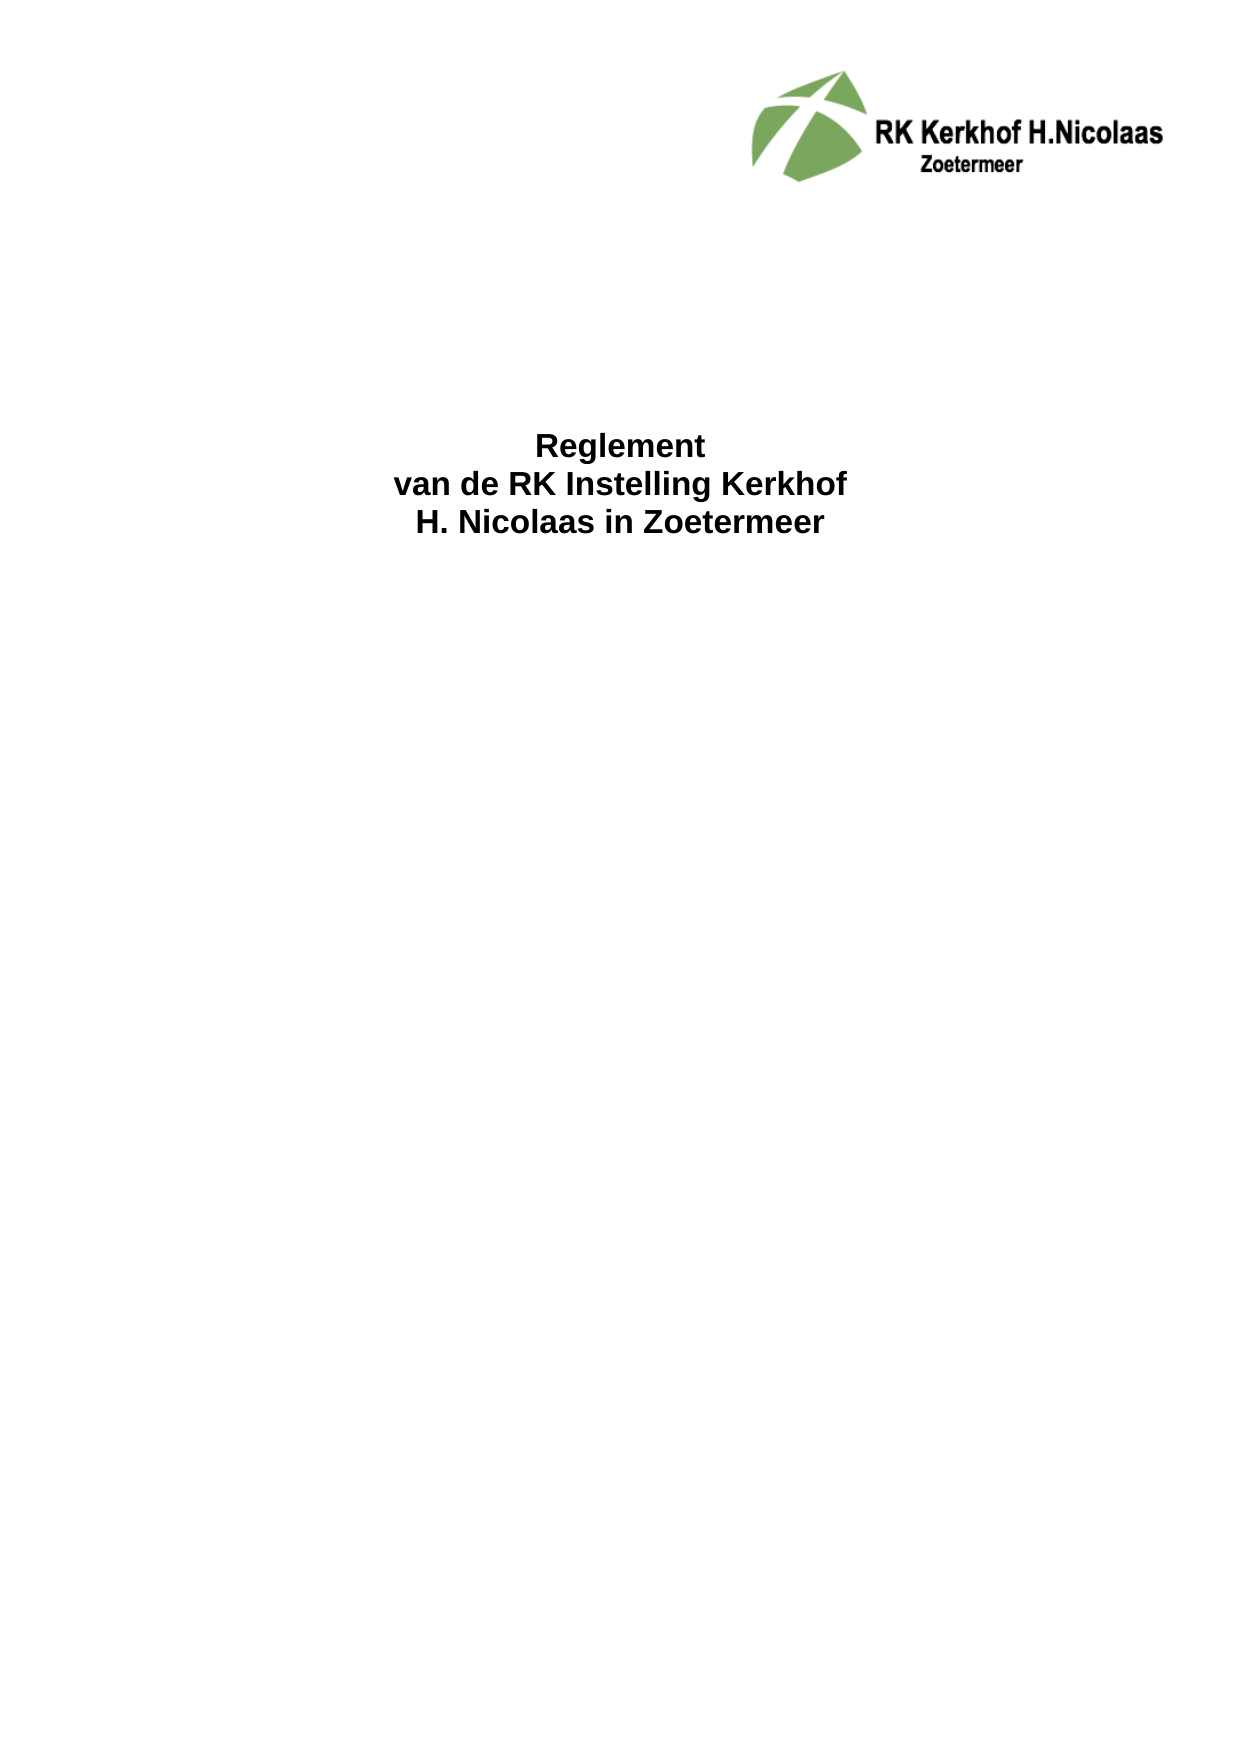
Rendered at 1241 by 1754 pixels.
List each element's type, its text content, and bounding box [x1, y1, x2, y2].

subtitle van de RK Instelling Kerkhof [130, 464, 1110, 502]
subtitle Reglement [130, 426, 1110, 464]
text H. Nicolaas in Zoetermeer [130, 502, 1110, 541]
picture [725, 43, 1180, 195]
